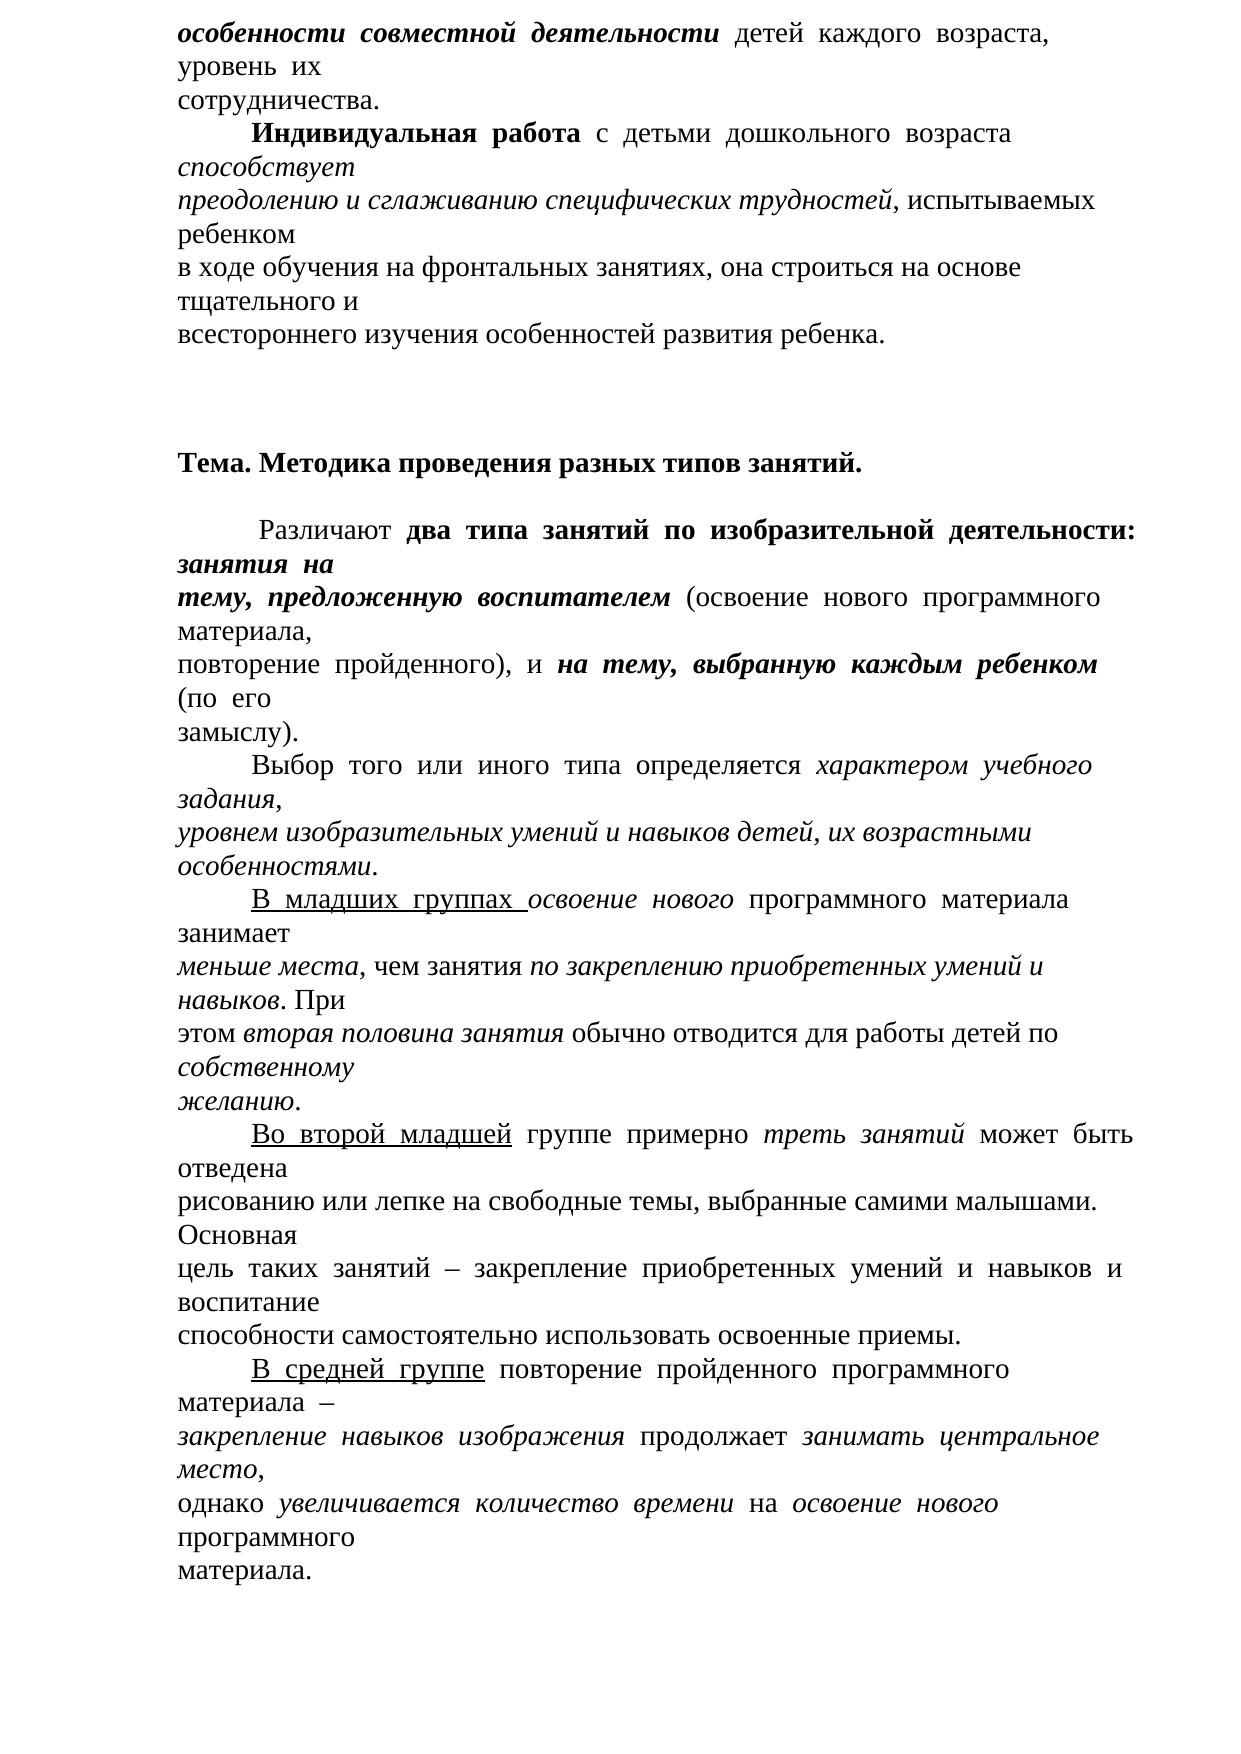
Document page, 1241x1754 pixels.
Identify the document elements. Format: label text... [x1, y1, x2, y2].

text Индивидуальная работа с детьми дошкольного возраста способствует [177, 115, 1152, 182]
text желанию. [177, 1083, 1152, 1116]
text способности самостоятельно использовать освоенные приемы. [177, 1317, 1152, 1351]
text В средней группе повторение пройденного программного материала – [177, 1351, 1152, 1418]
text в ходе обучения на фронтальных занятиях, она строиться на основе тщательного и [177, 249, 1152, 317]
text преодолению и сглаживанию специфических трудностей, испытываемых ребенком [177, 182, 1152, 249]
text сотрудничества. [177, 82, 1152, 115]
text тему, предложенную воспитателем (освоение нового программного материала, [177, 579, 1152, 647]
text материала. [177, 1552, 1152, 1586]
text Тема. Методика проведения разных типов занятий. [177, 445, 1152, 479]
text этом вторая половина занятия обычно отводится для работы детей по собственному [177, 1016, 1152, 1083]
text Различают два типа занятий по изобразительной деятельности: занятия на [177, 512, 1152, 579]
text меньше места, чем занятия по закреплению приобретенных умений и навыков. При [177, 948, 1152, 1016]
text замыслу). [177, 714, 1152, 747]
text цель таких занятий – закрепление приобретенных умений и навыков и воспитание [177, 1250, 1152, 1317]
text повторение пройденного), и на тему, выбранную каждым ребенком (по его [177, 647, 1152, 714]
text Во второй младшей группе примерно треть занятий может быть отведена [177, 1116, 1152, 1183]
text уровнем изобразительных умений и навыков детей, их возрастными особенностями. [177, 814, 1152, 881]
text закрепление навыков изображения продолжает занимать центральное место, [177, 1418, 1152, 1485]
text рисованию или лепке на свободные темы, выбранные самими малышами. Основная [177, 1183, 1152, 1250]
text В младших группах освоение нового программного материала занимает [177, 881, 1152, 948]
text Выбор того или иного типа определяется характером учебного задания, [177, 747, 1152, 814]
text всестороннего изучения особенностей развития ребенка. [177, 317, 1152, 378]
text особенности совместной деятельности детей каждого возраста, уровень их [177, 15, 1152, 82]
text однако увеличивается количество времени на освоение нового программного [177, 1485, 1152, 1552]
